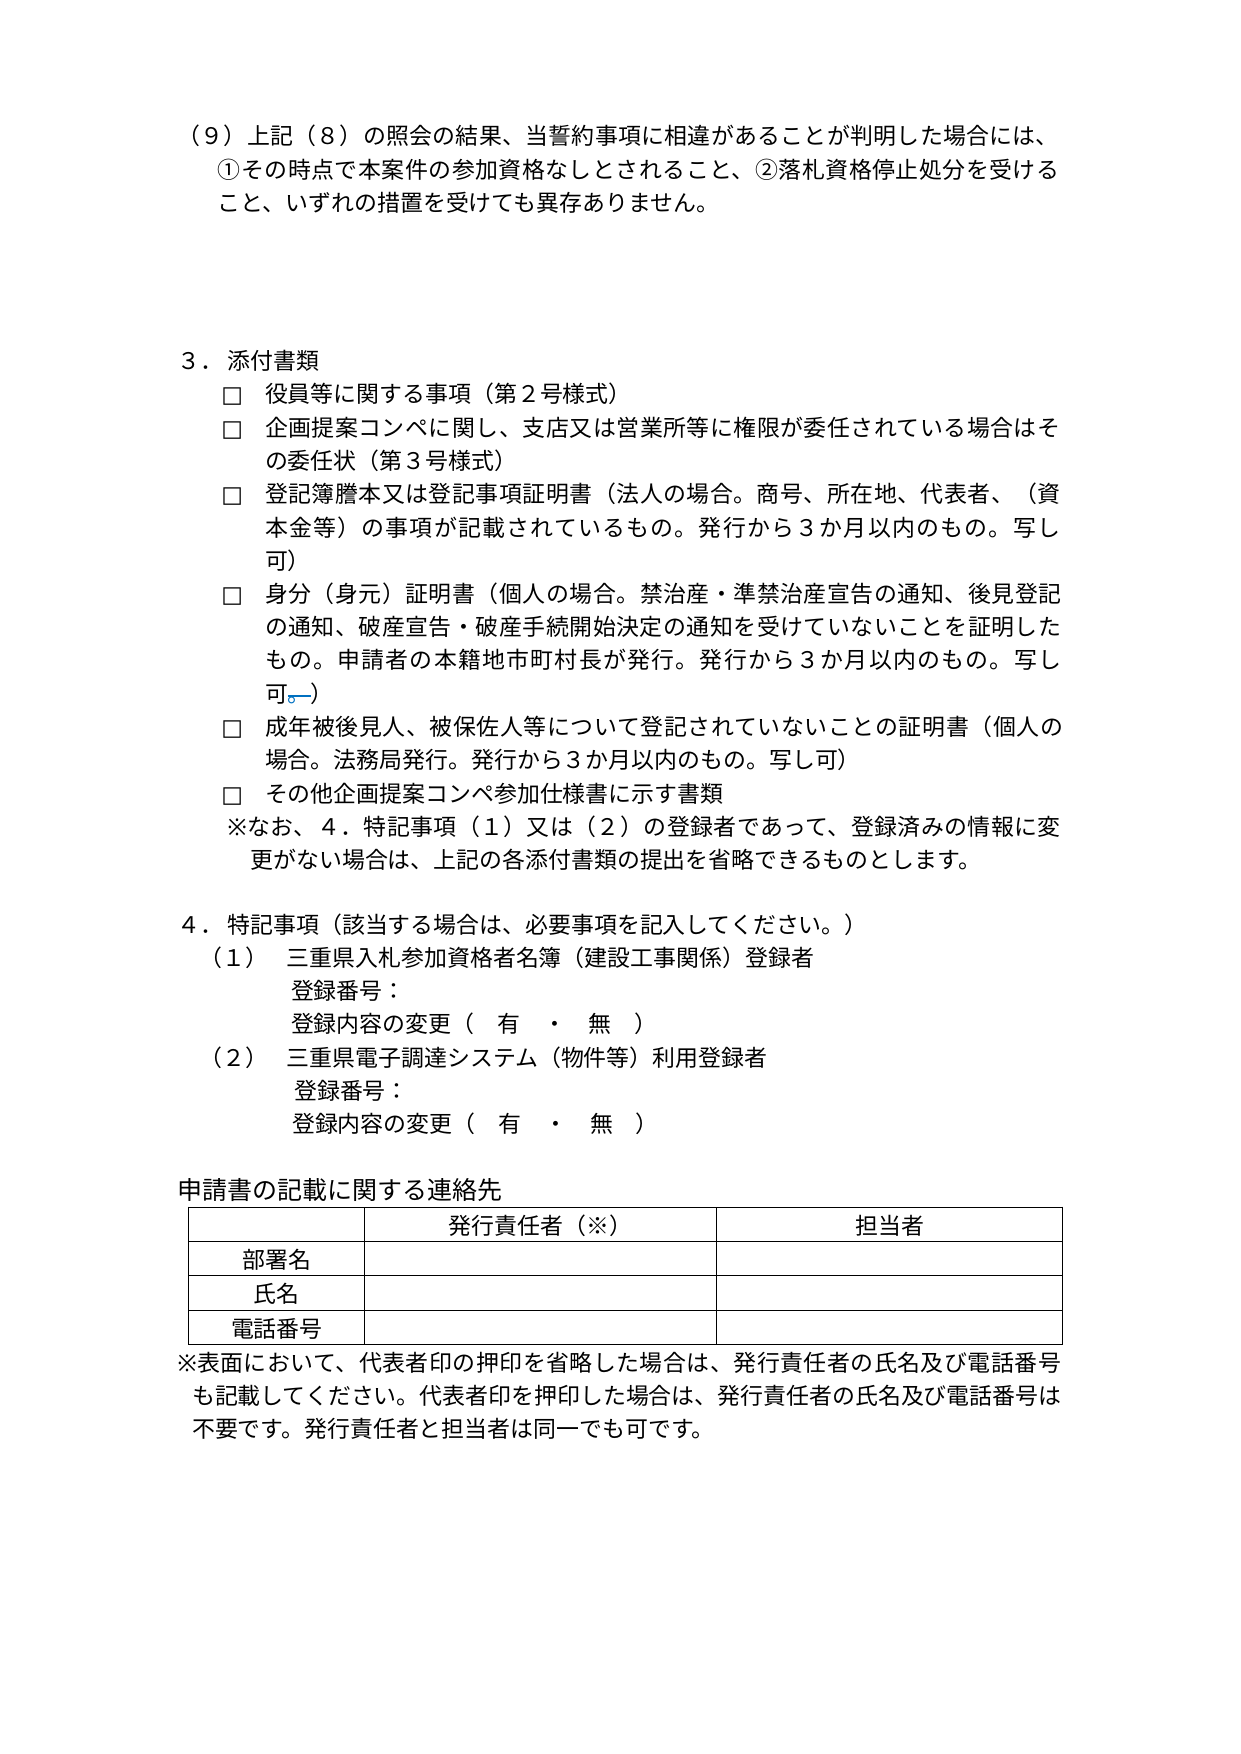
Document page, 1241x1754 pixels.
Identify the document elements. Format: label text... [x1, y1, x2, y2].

list 身分（身元）証明書（個人の場合。禁治産・準禁治産宣告の通知、後見登記の通知、破産宣告・破産手続開始決定の通知を受けていないことを証明したもの。申請者の本籍地市町村長が発行。発行から３か月以内のもの。写し可。） [221, 576, 1063, 709]
table_cell [717, 1276, 1062, 1309]
list 三重県電子調達システム（物件等）利用登録者 [199, 1039, 1063, 1073]
list 成年被後見人、被保佐人等について登記されていないことの証明書（個人の場合。法務局発行。発行から３か月以内のもの。写し可） [221, 709, 1063, 775]
table_header [189, 1208, 364, 1241]
table_header 担当者 [717, 1208, 1062, 1241]
table_cell [717, 1311, 1062, 1344]
text 登録内容の変更（ 有 ・ 無 ） [177, 1106, 1063, 1139]
text ※表面において、代表者印の押印を省略した場合は、発行責任者の氏名及び電話番号も記載してください。代表者印を押印した場合は、発行責任者の氏名及び電話番号は不要です。発行責任者と担当者は同一でも可です。 [177, 1345, 1063, 1444]
list 役員等に関する事項（第２号様式） [221, 376, 1063, 409]
table_cell [365, 1242, 716, 1275]
list その他企画提案コンペ参加仕様書に示す書類 [221, 775, 1063, 809]
text 登録番号： [202, 1073, 1063, 1106]
list 添付書類 [177, 343, 1063, 376]
text 申請書の記載に関する連絡先 [177, 1170, 1063, 1207]
text 登録内容の変更（ 有 ・ 無 ） [199, 1006, 1063, 1039]
table_cell 電話番号 [189, 1311, 364, 1344]
table_cell [365, 1311, 716, 1344]
table_header 発行責任者（※） [365, 1208, 716, 1241]
table_cell 氏名 [189, 1276, 364, 1309]
list 三重県入札参加資格者名簿（建設工事関係）登録者 [199, 940, 1063, 973]
list 企画提案コンペに関し、支店又は営業所等に権限が委任されている場合はその委任状（第３号様式） [221, 409, 1063, 476]
text ※なお、４．特記事項（１）又は（２）の登録者であって、登録済みの情報に変更がない場合は、上記の各添付書類の提出を省略できるものとします。 [227, 809, 1063, 875]
text （９）上記（８）の照会の結果、当誓約事項に相違があることが判明した場合には、①その時点で本案件の参加資格なしとされること、②落札資格停止処分を受けること、いずれの措置を受けても異存ありません。 [177, 118, 1063, 218]
list 特記事項（該当する場合は、必要事項を記入してください。） [177, 907, 1063, 940]
table_cell 部署名 [189, 1242, 364, 1275]
text 登録番号： [199, 973, 1063, 1006]
list 登記簿謄本又は登記事項証明書（法人の場合。商号、所在地、代表者、（資本金等）の事項が記載されているもの。発行から３か月以内のもの。写し可） [221, 476, 1063, 576]
table_cell [717, 1242, 1062, 1275]
table_cell [365, 1276, 716, 1309]
